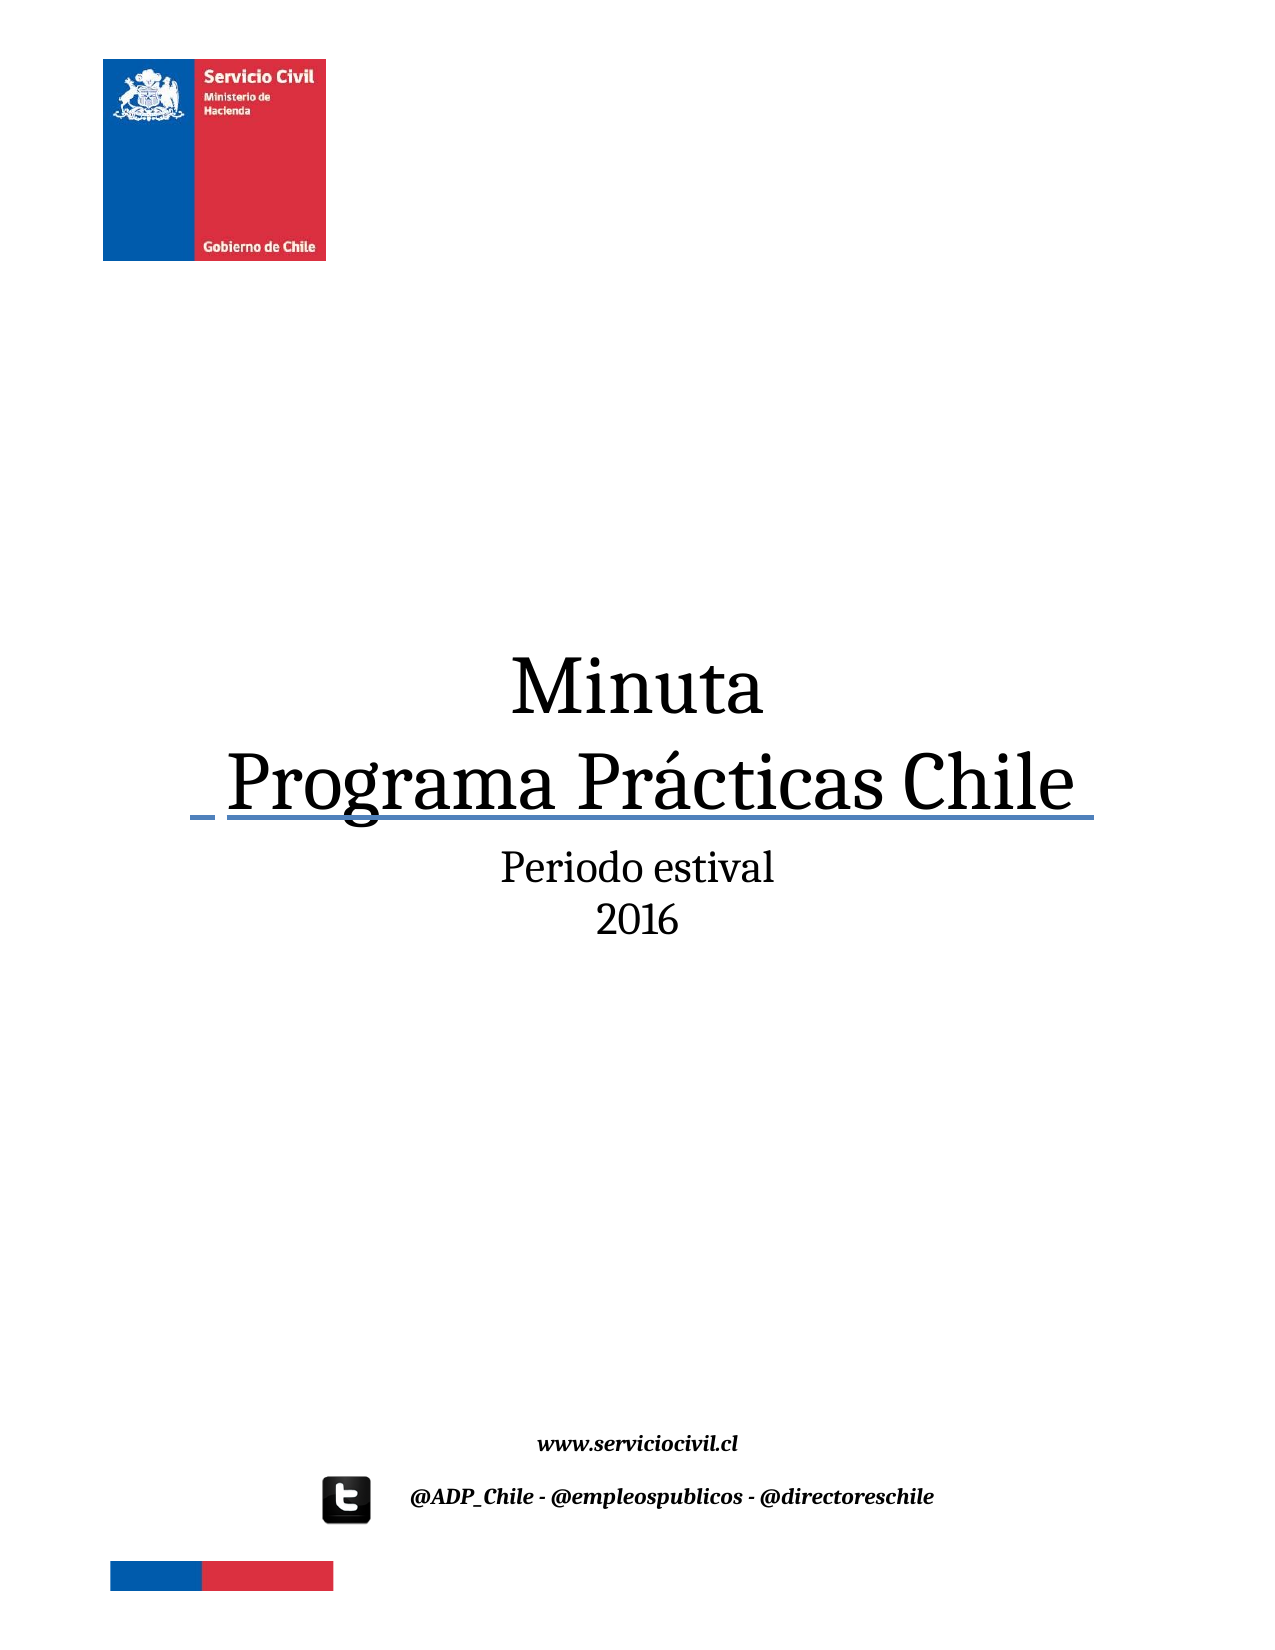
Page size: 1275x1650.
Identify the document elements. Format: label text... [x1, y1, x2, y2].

text Minuta [503, 640, 772, 732]
text Programa Prácticas Chile [158, 732, 1118, 827]
text Periodo estival 2016 [498, 838, 777, 942]
text @ADP_Chile - @empleospublicos - @directoreschile [410, 1483, 1121, 1510]
text www.serviciocivil.cl [532, 1431, 743, 1457]
picture [110, 1561, 334, 1591]
picture [103, 59, 326, 261]
picture [319, 1471, 376, 1527]
